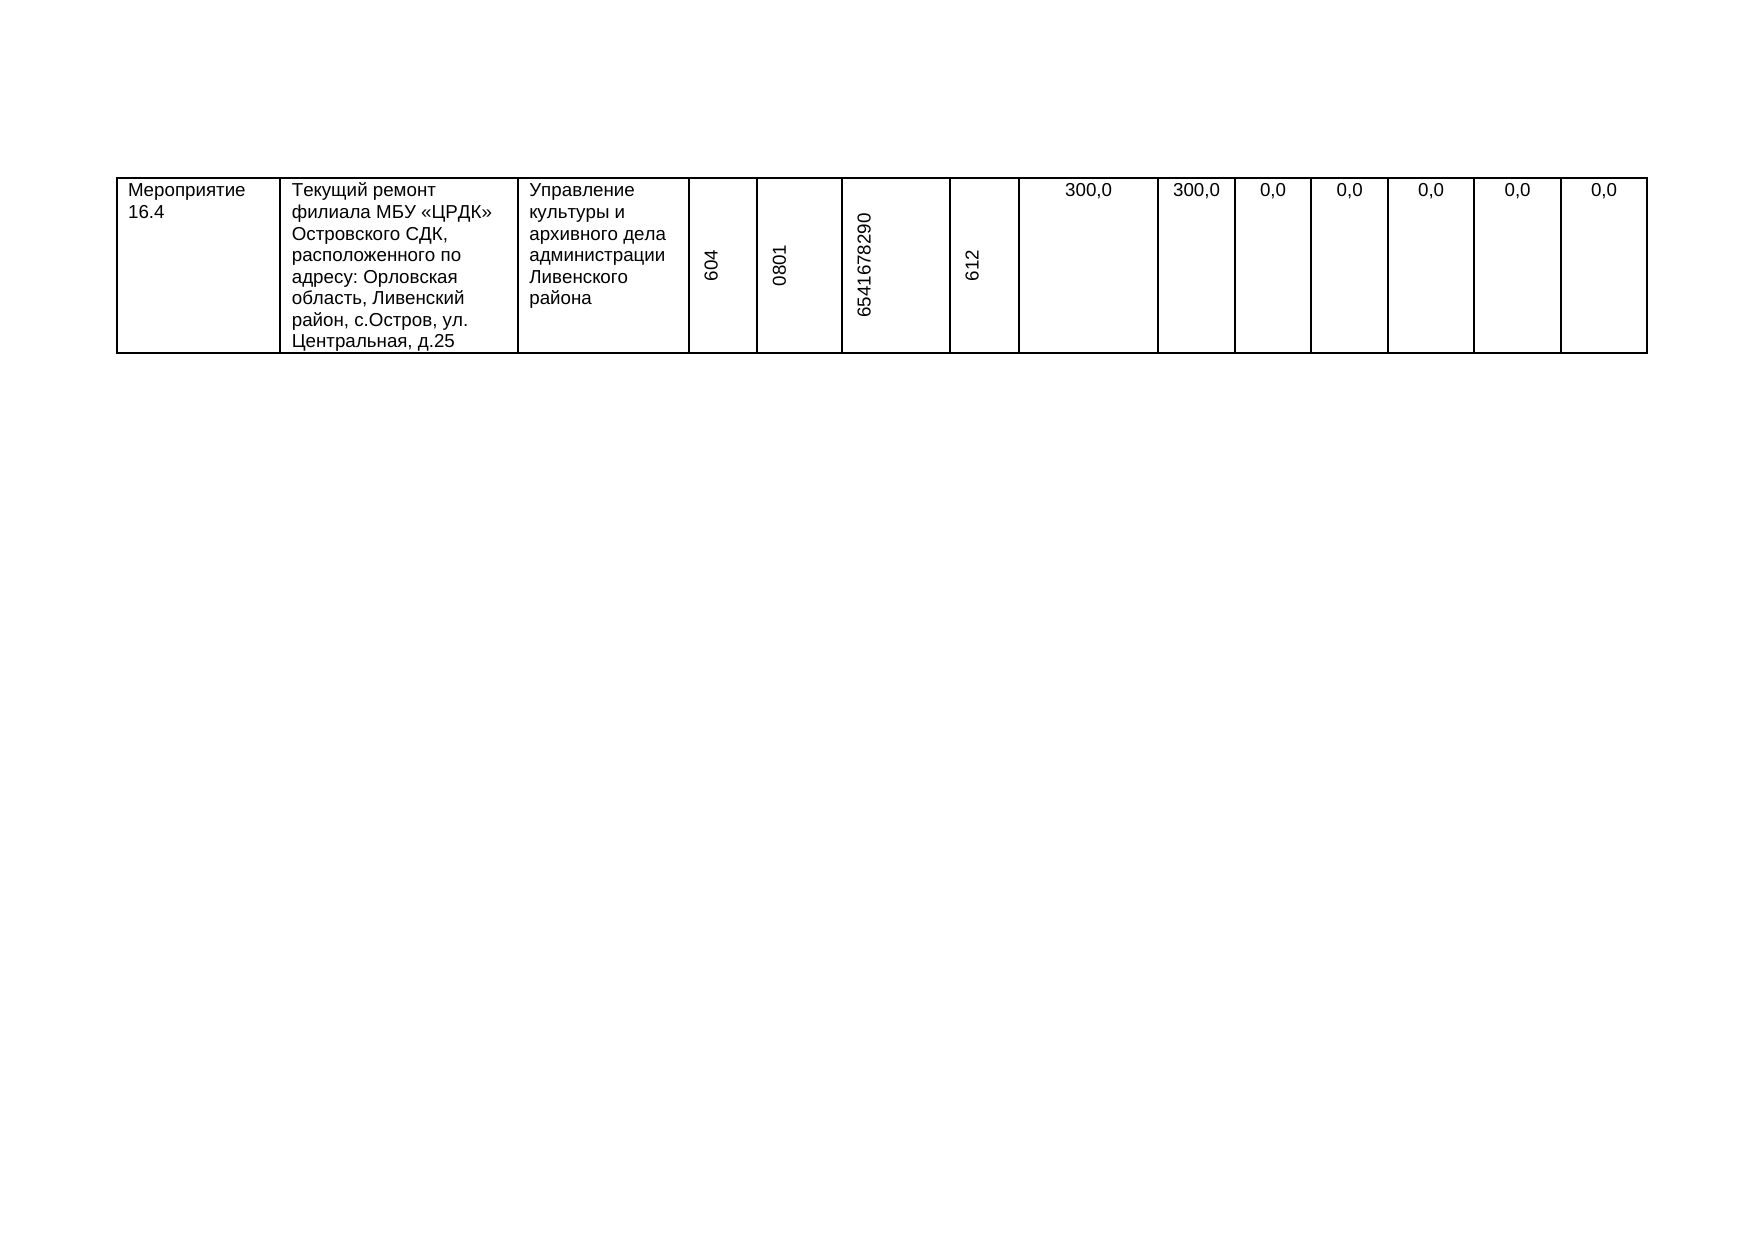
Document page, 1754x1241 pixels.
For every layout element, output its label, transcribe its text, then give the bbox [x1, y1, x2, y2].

table_cell 0,0 [1312, 179, 1387, 352]
table_cell 0,0 [1475, 179, 1560, 352]
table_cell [519, 179, 688, 352]
table_cell 0,0 [1562, 179, 1646, 352]
table_cell 0801 [758, 179, 841, 352]
table_cell 612 [951, 179, 1018, 352]
table_cell 6541678290 [843, 179, 949, 352]
table_cell 300,0 [1159, 179, 1234, 352]
table_cell 0,0 [1389, 179, 1473, 352]
table_cell 300,0 [1020, 179, 1157, 352]
table_cell Текущий ремонт филиала МБУ «ЦРДК» Островского СДК, расположенного по адресу: Орловская область, Ливенский район, с.Остров, ул. Центральная, д.25 [281, 179, 517, 352]
table_cell 604 [690, 179, 756, 352]
table_cell 0,0 [1236, 179, 1310, 352]
table_cell Мероприятие 16.4 [118, 179, 279, 352]
